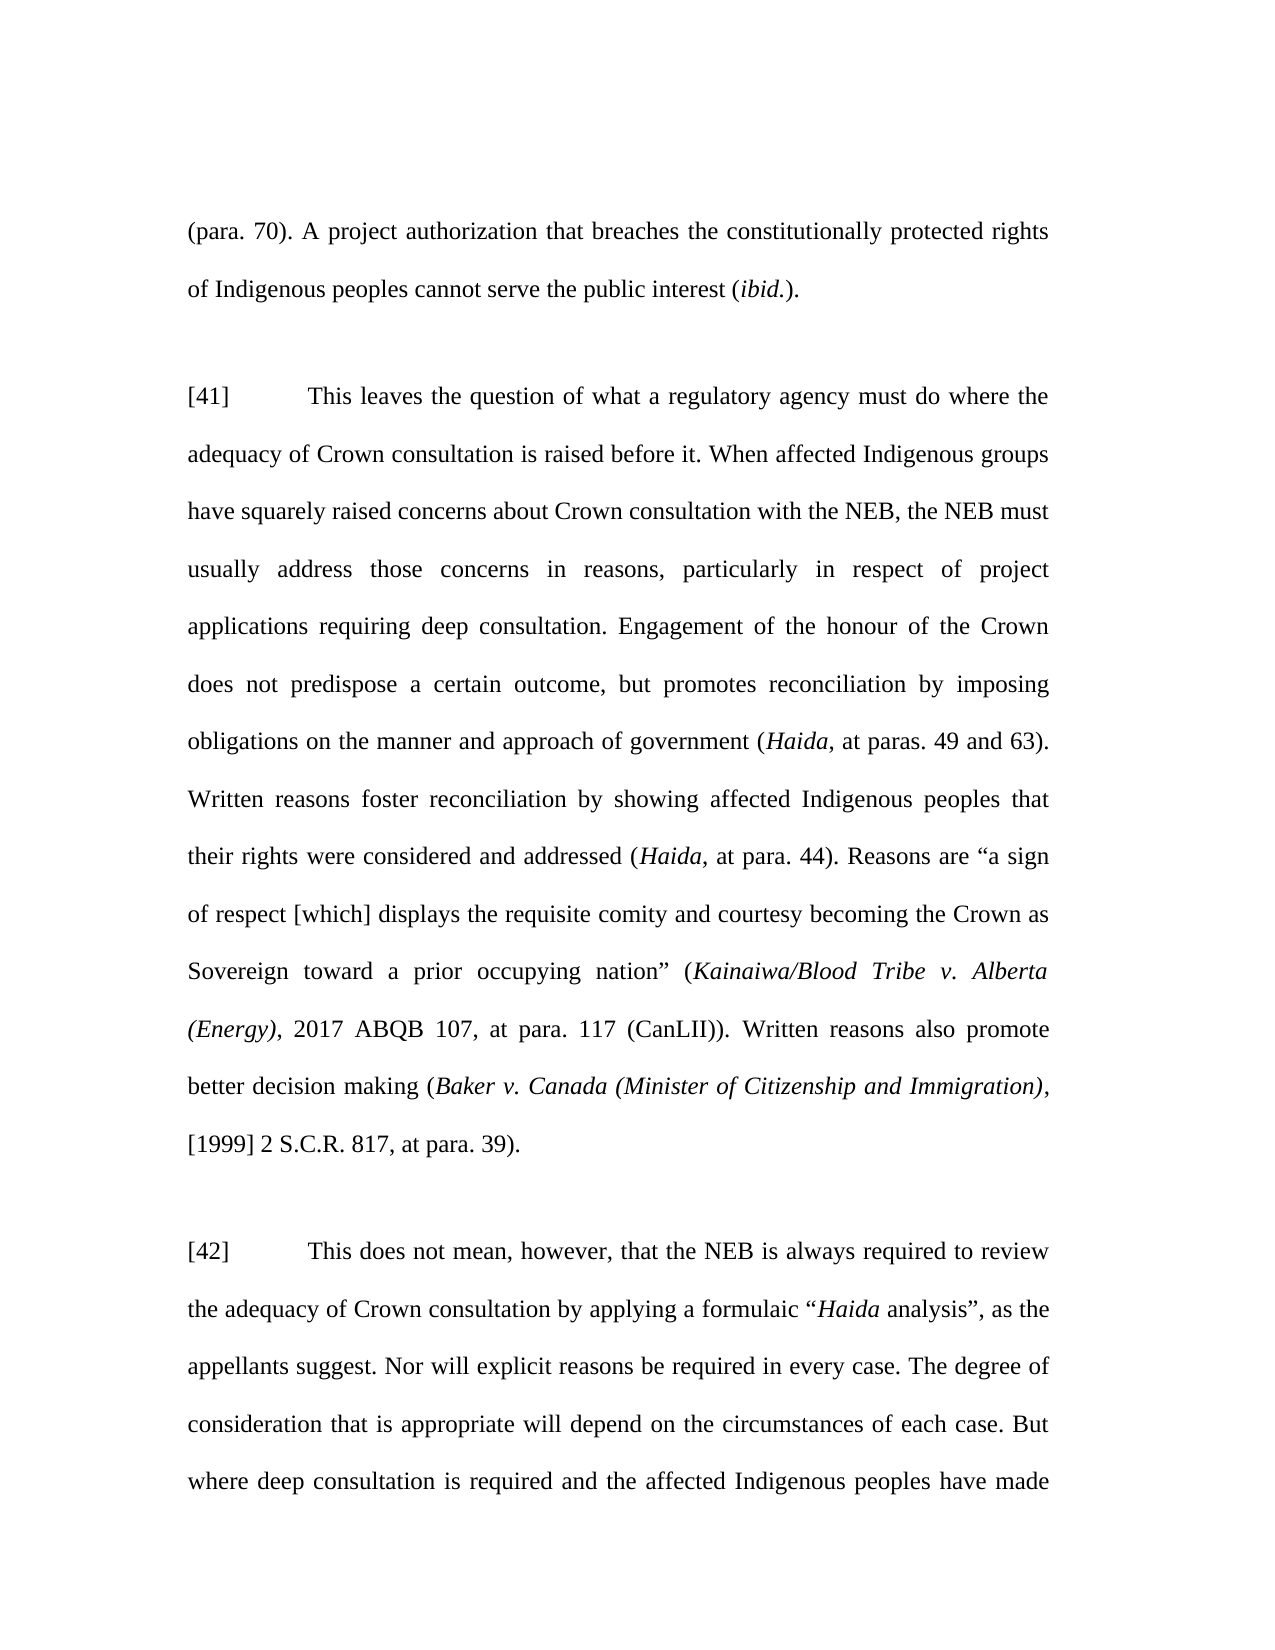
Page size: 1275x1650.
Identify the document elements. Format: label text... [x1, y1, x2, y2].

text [187, 1236, 1050, 1495]
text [187, 216, 1050, 303]
text This leaves the question of what a regulatory agency must do where the adequacy of Crown consultation is raised before it. When affected Indigenous groups have squarely raised concerns about Crown consultation with the NEB, the NEB must usually address those concerns in reasons, particularly in respect of project applications requiring deep consultation. Engagement of the honour of the Crown does not predispose a certain outcome, but promotes reconciliation by imposing obligations on the manner and approach of government (Haida, at paras. 49 and 63). Written reasons foster reconciliation by showing affected Indigenous peoples that their rights were considered and addressed (Haida, at para. 44). Reasons are “a sign of respect [which] displays the requisite comity and courtesy becoming the Crown as Sovereign toward a prior occupying nation” (Kainaiwa/Blood Tribe v. Alberta (Energy), 2017 ABQB 107, at para. 117 (CanLII)). Written reasons also promote better decision making (Baker v. Canada (Minister of Citizenship and Immigration), [1999] 2 S.C.R. 817, at para. 39). [187, 381, 1050, 1158]
